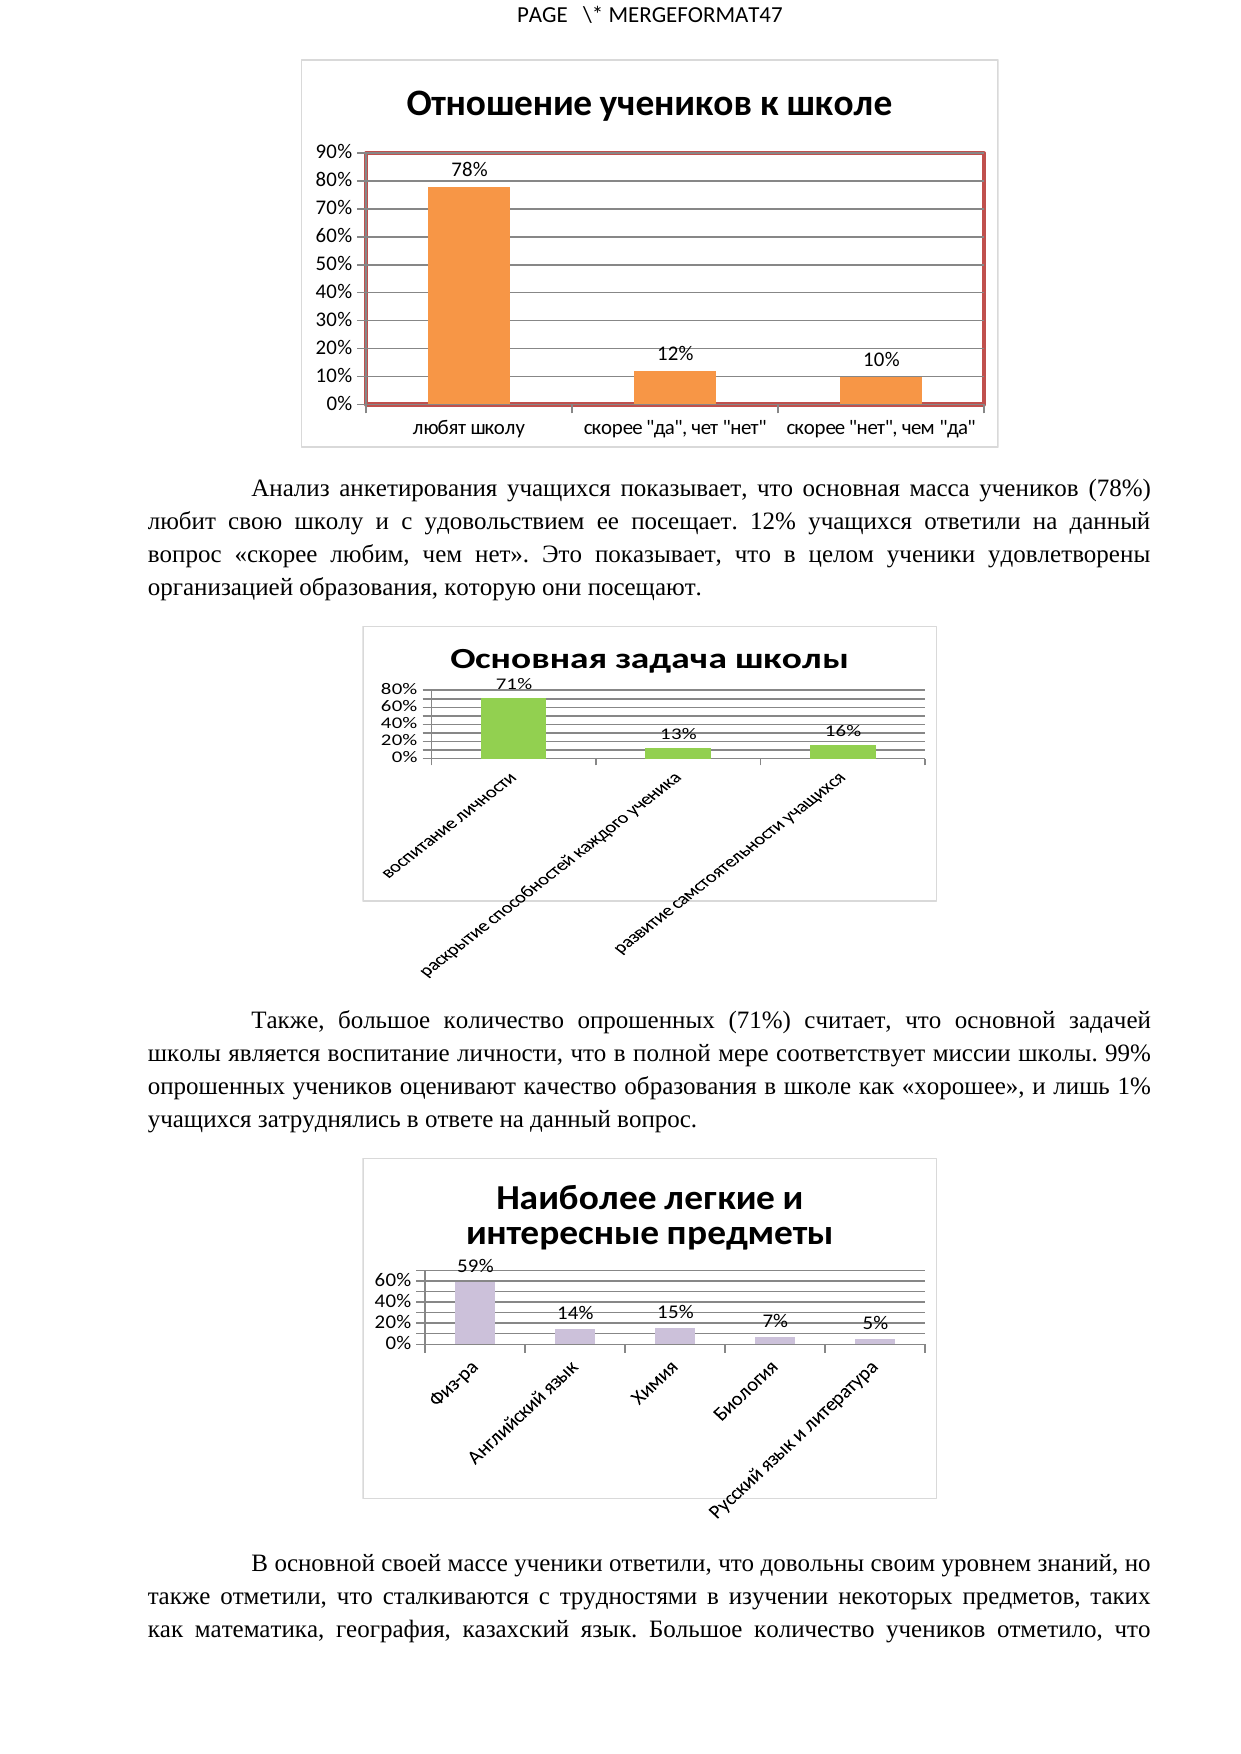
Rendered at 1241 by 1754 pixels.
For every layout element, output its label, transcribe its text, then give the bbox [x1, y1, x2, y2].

text Также, большое количество опрошенных (71%) считает, что основной задачей школы является воспитание личности, что в полной мере соответствует миссии школы. 99% опрошенных учеников оценивают качество образования в школе как «хорошее», и лишь 1% учащихся затруднялись в ответе на данный вопрос. [148, 1005, 1152, 1133]
text Анализ анкетирования учащихся показывает, что основная масса учеников (78%) любит свою школу и с удовольствием ее посещает. 12% учащихся ответили на данный вопрос «скорее любим, чем нет». Это показывает, что в целом ученики удовлетворены организацией образования, которую они посещают. [148, 473, 1152, 601]
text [148, 1548, 1152, 1643]
